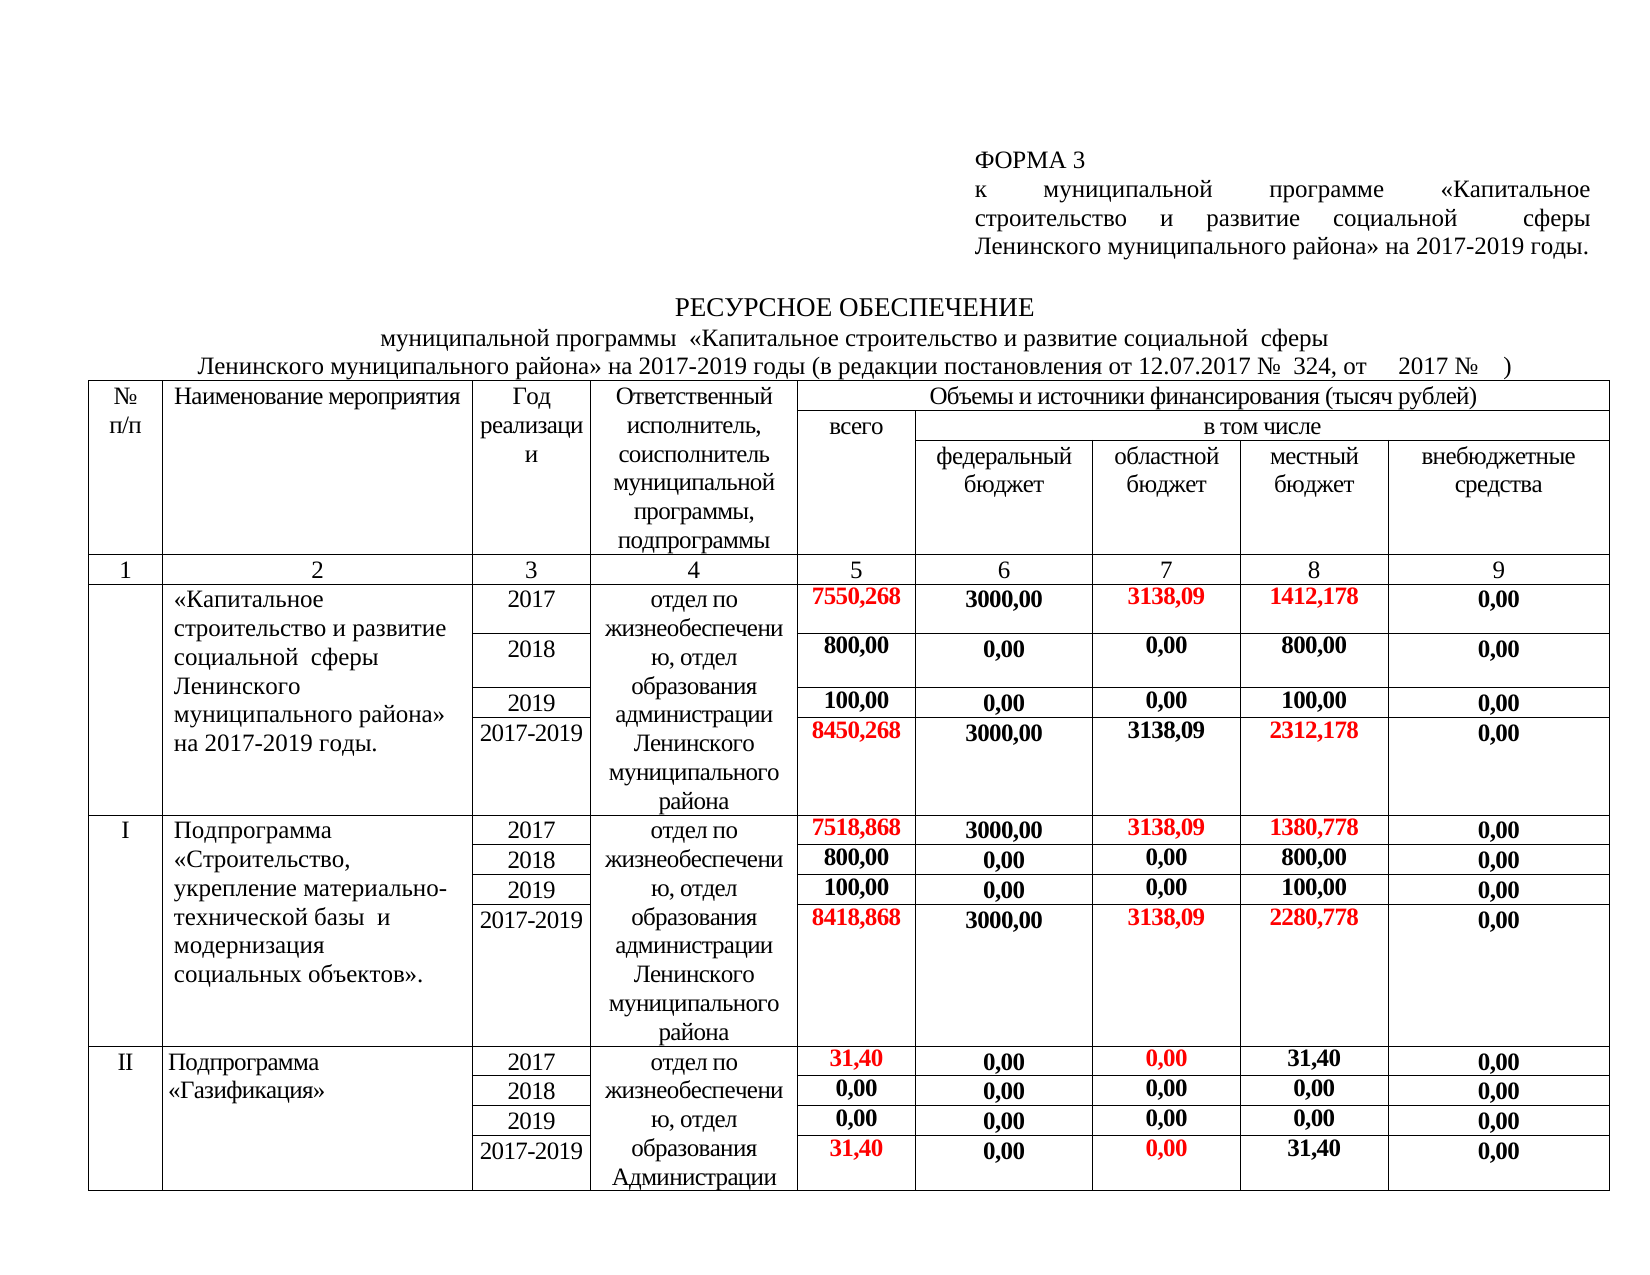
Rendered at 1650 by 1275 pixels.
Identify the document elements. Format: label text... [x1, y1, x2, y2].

table_cell 6 [916, 555, 1092, 583]
table_cell отдел по жизнеобеспечению, отдел образования администрации Ленинского муниципального района [591, 816, 797, 1046]
table_cell 0,00 [916, 688, 1092, 717]
table_cell 0,00 [1241, 1106, 1388, 1135]
table_cell 3138,09 [1093, 816, 1240, 844]
table_cell 0,00 [1093, 634, 1240, 687]
table_cell 1412,178 [1241, 585, 1388, 633]
table_cell 2017 [473, 816, 590, 844]
table_cell Подпрограмма «Газификация» [163, 1047, 472, 1190]
table_cell 3000,00 [916, 816, 1092, 844]
table_cell 1 [89, 555, 162, 583]
table_cell 2018 [473, 1076, 590, 1105]
table_cell 31,40 [1241, 1047, 1388, 1075]
title Ленинского муниципального района» на 2017-2019 годы (в редакции постановления от 12.07.2017 № 324, от 2017 № ) [118, 351, 1591, 380]
table_cell 0,00 [1241, 1076, 1388, 1105]
table_cell 0,00 [1093, 875, 1240, 904]
table_cell 0,00 [916, 1106, 1092, 1135]
table_header Наименование мероприятия [163, 381, 472, 554]
table_cell федеральный бюджет [916, 441, 1092, 554]
table_cell 0,00 [1389, 585, 1609, 633]
table_cell 0,00 [1093, 688, 1240, 717]
table_cell 800,00 [1241, 845, 1388, 874]
table_cell 0,00 [1389, 1076, 1609, 1105]
table_cell «Капитальное строительство и развитие социальной сферы Ленинского муниципального района» на 2017-2019 годы. [163, 585, 472, 814]
table_cell 0,00 [1093, 1136, 1240, 1190]
table_cell 0,00 [1389, 718, 1609, 814]
table_cell 100,00 [1241, 688, 1388, 717]
table_cell 2019 [473, 875, 590, 904]
text РЕСУРСНОЕ ОБЕСПЕЧЕНИЕ [118, 291, 1591, 323]
table_cell 8418,868 [798, 905, 915, 1046]
table_cell 1380,778 [1241, 816, 1388, 844]
table_cell 2017-2019 [473, 1136, 590, 1190]
table_cell 0,00 [1389, 634, 1609, 687]
table_cell 5 [798, 555, 915, 583]
table_cell всего [798, 411, 915, 554]
text к муниципальной программе «Капитальное строительство и развитие социальной сферы Ленинского муниципального района» на 2017-2019 годы. [974, 174, 1591, 260]
table_cell II [89, 1047, 162, 1190]
table_cell 2312,178 [1241, 718, 1388, 814]
table_header Объемы и источники финансирования (тысяч рублей) [798, 381, 1609, 410]
table_cell I [89, 816, 162, 1046]
table_cell 0,00 [1093, 1076, 1240, 1105]
table_cell 0,00 [1093, 845, 1240, 874]
table_cell 100,00 [1241, 875, 1388, 904]
table_cell 8450,268 [798, 718, 915, 814]
table_header Год реализации [473, 381, 590, 554]
table_cell 2017-2019 [473, 905, 590, 1046]
table_cell 8 [1241, 555, 1388, 583]
table_cell 4 [591, 555, 797, 583]
table_cell 800,00 [798, 845, 915, 874]
table_cell [89, 585, 162, 814]
table_cell 0,00 [916, 634, 1092, 687]
table_cell 0,00 [916, 1076, 1092, 1105]
table_cell 0,00 [1389, 1047, 1609, 1075]
table_cell 2017 [473, 1047, 590, 1075]
table_cell 0,00 [798, 1106, 915, 1135]
table_cell 0,00 [1389, 816, 1609, 844]
table_cell 31,40 [1241, 1136, 1388, 1190]
table_cell 2019 [473, 688, 590, 717]
table_cell 7550,268 [798, 585, 915, 633]
table_cell 0,00 [798, 1076, 915, 1105]
table_cell 3138,09 [1093, 905, 1240, 1046]
table_cell внебюджетные средства [1389, 441, 1609, 554]
table_cell 0,00 [1389, 875, 1609, 904]
table_cell 2 [163, 555, 472, 583]
table_cell в том числе [916, 411, 1609, 440]
table_cell 3000,00 [916, 905, 1092, 1046]
table_cell 2280,778 [1241, 905, 1388, 1046]
table_cell 7 [1093, 555, 1240, 583]
table_cell 0,00 [1389, 905, 1609, 1046]
table_cell 31,40 [798, 1047, 915, 1075]
table_cell 0,00 [1389, 845, 1609, 874]
table_header Ответственный исполнитель, соисполнитель муниципальной программы, подпрограммы [591, 381, 797, 554]
table_cell 7518,868 [798, 816, 915, 844]
table_cell 3138,09 [1093, 718, 1240, 814]
table_cell 2018 [473, 845, 590, 874]
text муниципальной программы «Капитальное строительство и развитие социальной сферы [118, 323, 1591, 351]
table_cell 3 [473, 555, 590, 583]
table_cell 800,00 [1241, 634, 1388, 687]
text ФОРМА 3 [974, 145, 1591, 174]
table_cell Подпрограмма «Строительство, укрепление материально-технической базы и модернизация социальных объектов». [163, 816, 472, 1046]
table_cell 2017 [473, 585, 590, 633]
table_cell 2017-2019 [473, 718, 590, 814]
table_cell 0,00 [1093, 1106, 1240, 1135]
table_cell 31,40 [798, 1136, 915, 1190]
table_cell 0,00 [916, 875, 1092, 904]
table_cell 2018 [473, 634, 590, 687]
table_cell 0,00 [1389, 1106, 1609, 1135]
table_cell 3000,00 [916, 585, 1092, 633]
table_cell 0,00 [916, 845, 1092, 874]
table_cell 2019 [473, 1106, 590, 1135]
table_cell областной бюджет [1093, 441, 1240, 554]
table_cell 3000,00 [916, 718, 1092, 814]
table_cell отдел по жизнеобеспечению, отдел образования Администрации Ленинского муниципального района [591, 1047, 797, 1190]
table_cell 3138,09 [1093, 585, 1240, 633]
table_cell отдел по жизнеобеспечению, отдел образования администрации Ленинского муниципального района [591, 585, 797, 814]
table_cell 0,00 [916, 1047, 1092, 1075]
table_cell 100,00 [798, 875, 915, 904]
table_cell 0,00 [1093, 1047, 1240, 1075]
table_cell местный бюджет [1241, 441, 1388, 554]
table_cell 100,00 [798, 688, 915, 717]
table_cell 800,00 [798, 634, 915, 687]
table_cell 9 [1389, 555, 1609, 583]
table_cell 0,00 [916, 1136, 1092, 1190]
table_cell 0,00 [1389, 688, 1609, 717]
table_cell 0,00 [1389, 1136, 1609, 1190]
table_header № п/п [89, 381, 162, 554]
